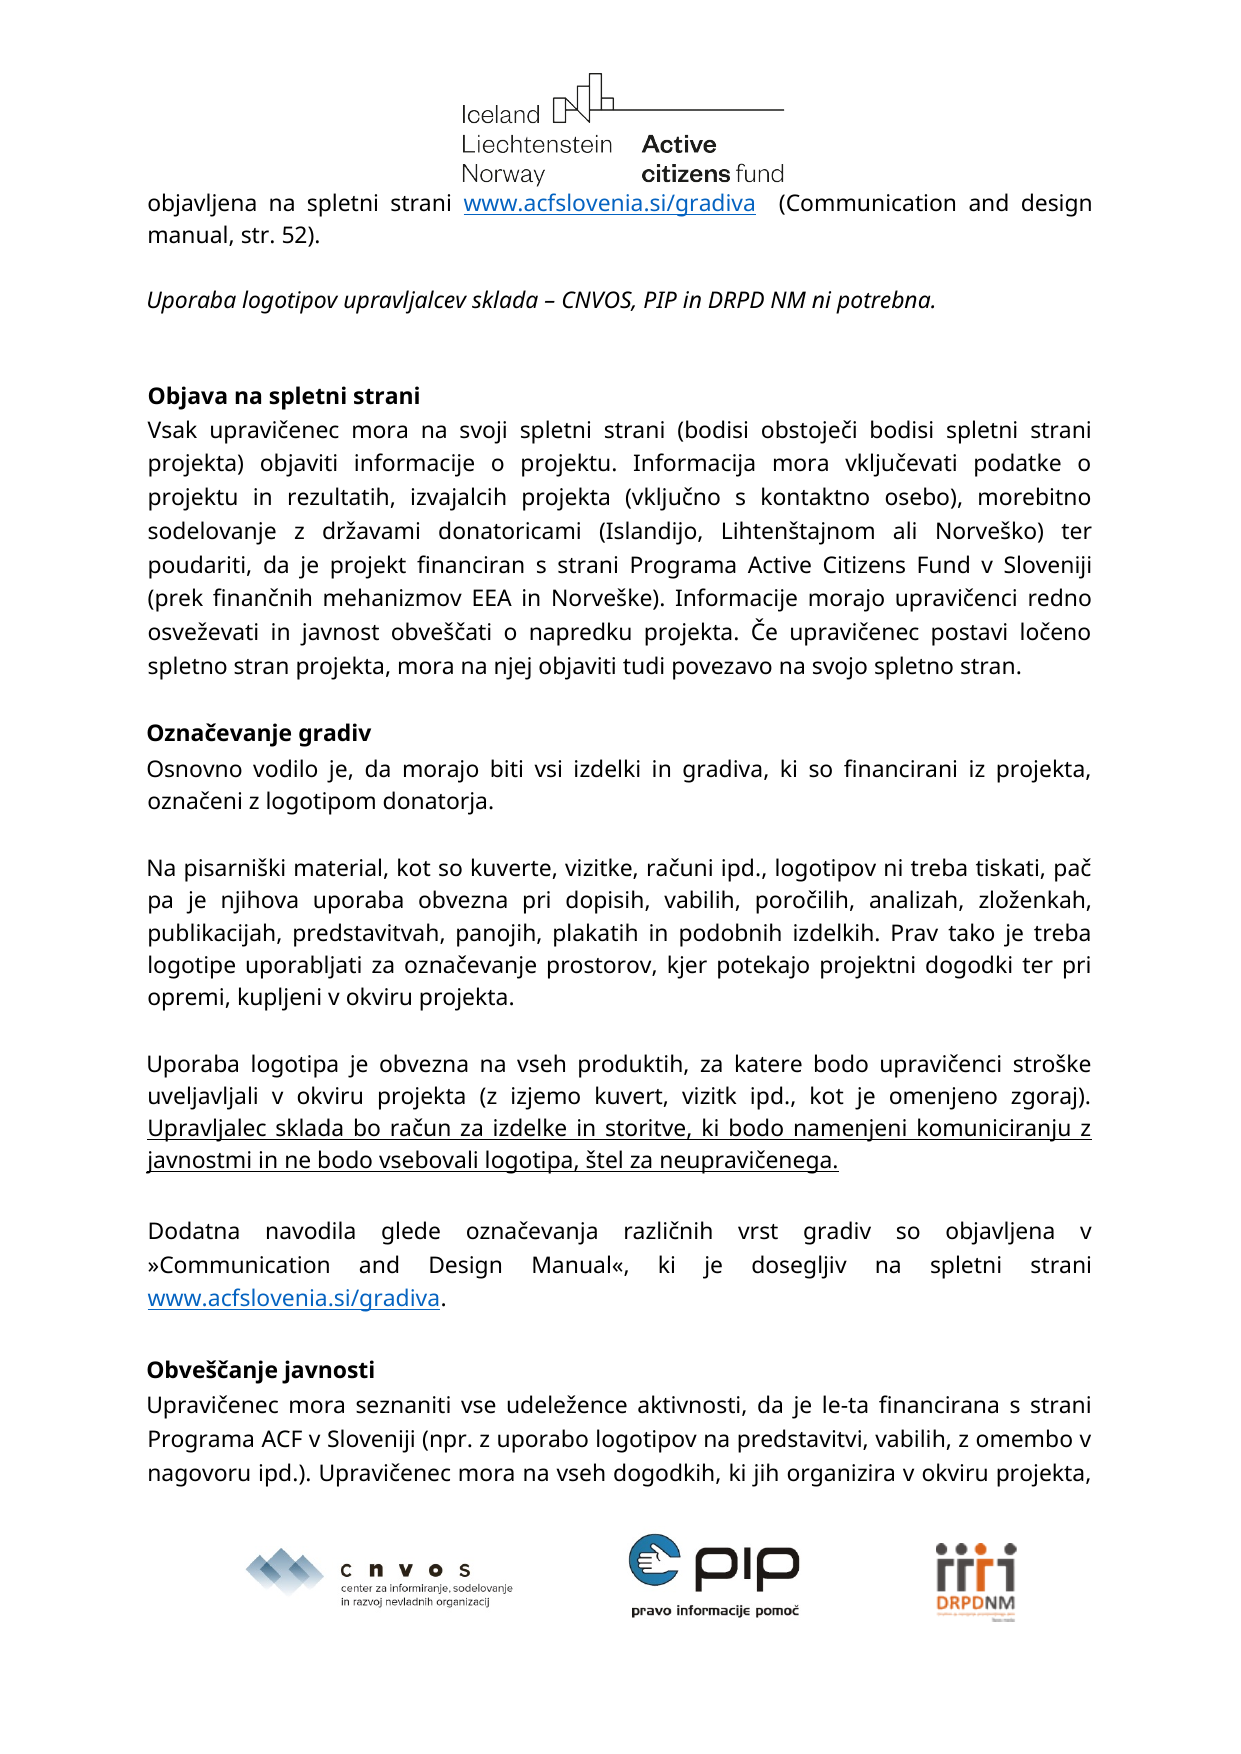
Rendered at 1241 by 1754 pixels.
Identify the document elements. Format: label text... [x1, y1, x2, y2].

text Uporaba logotipa je obvezna na vseh produktih, za katere bodo upravičenci stroške uveljavljali v okviru projekta (z izjemo kuvert, vizitk ipd., kot je omenjeno zgoraj). Upravljalec sklada bo račun za izdelke in storitve, ki bodo namenjeni komuniciranju z javnostmi in ne bodo vsebovali logotipa, štel za neupravičenega. [146, 1048, 1093, 1176]
text Označevanje gradiv [146, 717, 1093, 749]
text Obveščanje javnosti [146, 1354, 1093, 1385]
picture [936, 1543, 1017, 1622]
picture [461, 73, 785, 188]
text Objava na spletni strani [147, 380, 1093, 411]
text Osnovno vodilo je, da morajo biti vsi izdelki in gradiva, ki so financirani iz projekta, označeni z logotipom donatorja. [146, 753, 1093, 817]
text Uporaba logotipov upravljalcev sklada – CNVOS, PIP in DRPD NM ni potrebna. [146, 284, 1093, 315]
text Na pisarniški material, kot so kuverte, vizitke, računi ipd., logotipov ni treba tiskati, pač pa je njihova uporaba obvezna pri dopisih, vabilih, poročilih, analizah, zloženkah, publikacijah, predstavitvah, panojih, plakatih in podobnih izdelkih. Prav tako je treba logotipe uporabljati za označevanje prostorov, kjer potekajo projektni dogodki ter pri opremi, kupljeni v okviru projekta. [146, 852, 1093, 1012]
text Dodatna navodila glede označevanja različnih vrst gradiv so objavljena v »Communication and Design Manual«, ki je dosegljiv na spletni strani www.acfslovenia.si/gradiva. [147, 1215, 1093, 1313]
picture [621, 1526, 802, 1622]
text Vsak upravičenec mora na svoji spletni strani (bodisi obstoječi bodisi spletni strani projekta) objaviti informacije o projektu. Informacija mora vključevati podatke o projektu in rezultatih, izvajalcih projekta (vključno s kontaktno osebo), morebitno sodelovanje z državami donatoricami (Islandijo, Lihtenštajnom ali Norveško) ter poudariti, da je projekt financiran s strani Programa Active Citizens Fund v Sloveniji (prek finančnih mehanizmov EEA in Norveške). Informacije morajo upravičenci redno osveževati in javnost obveščati o napredku projekta. Če upravičenec postavi ločeno spletno stran projekta, mora na njej objaviti tudi povezavo na svojo spletno stran. [147, 414, 1093, 681]
picture [244, 1546, 529, 1622]
